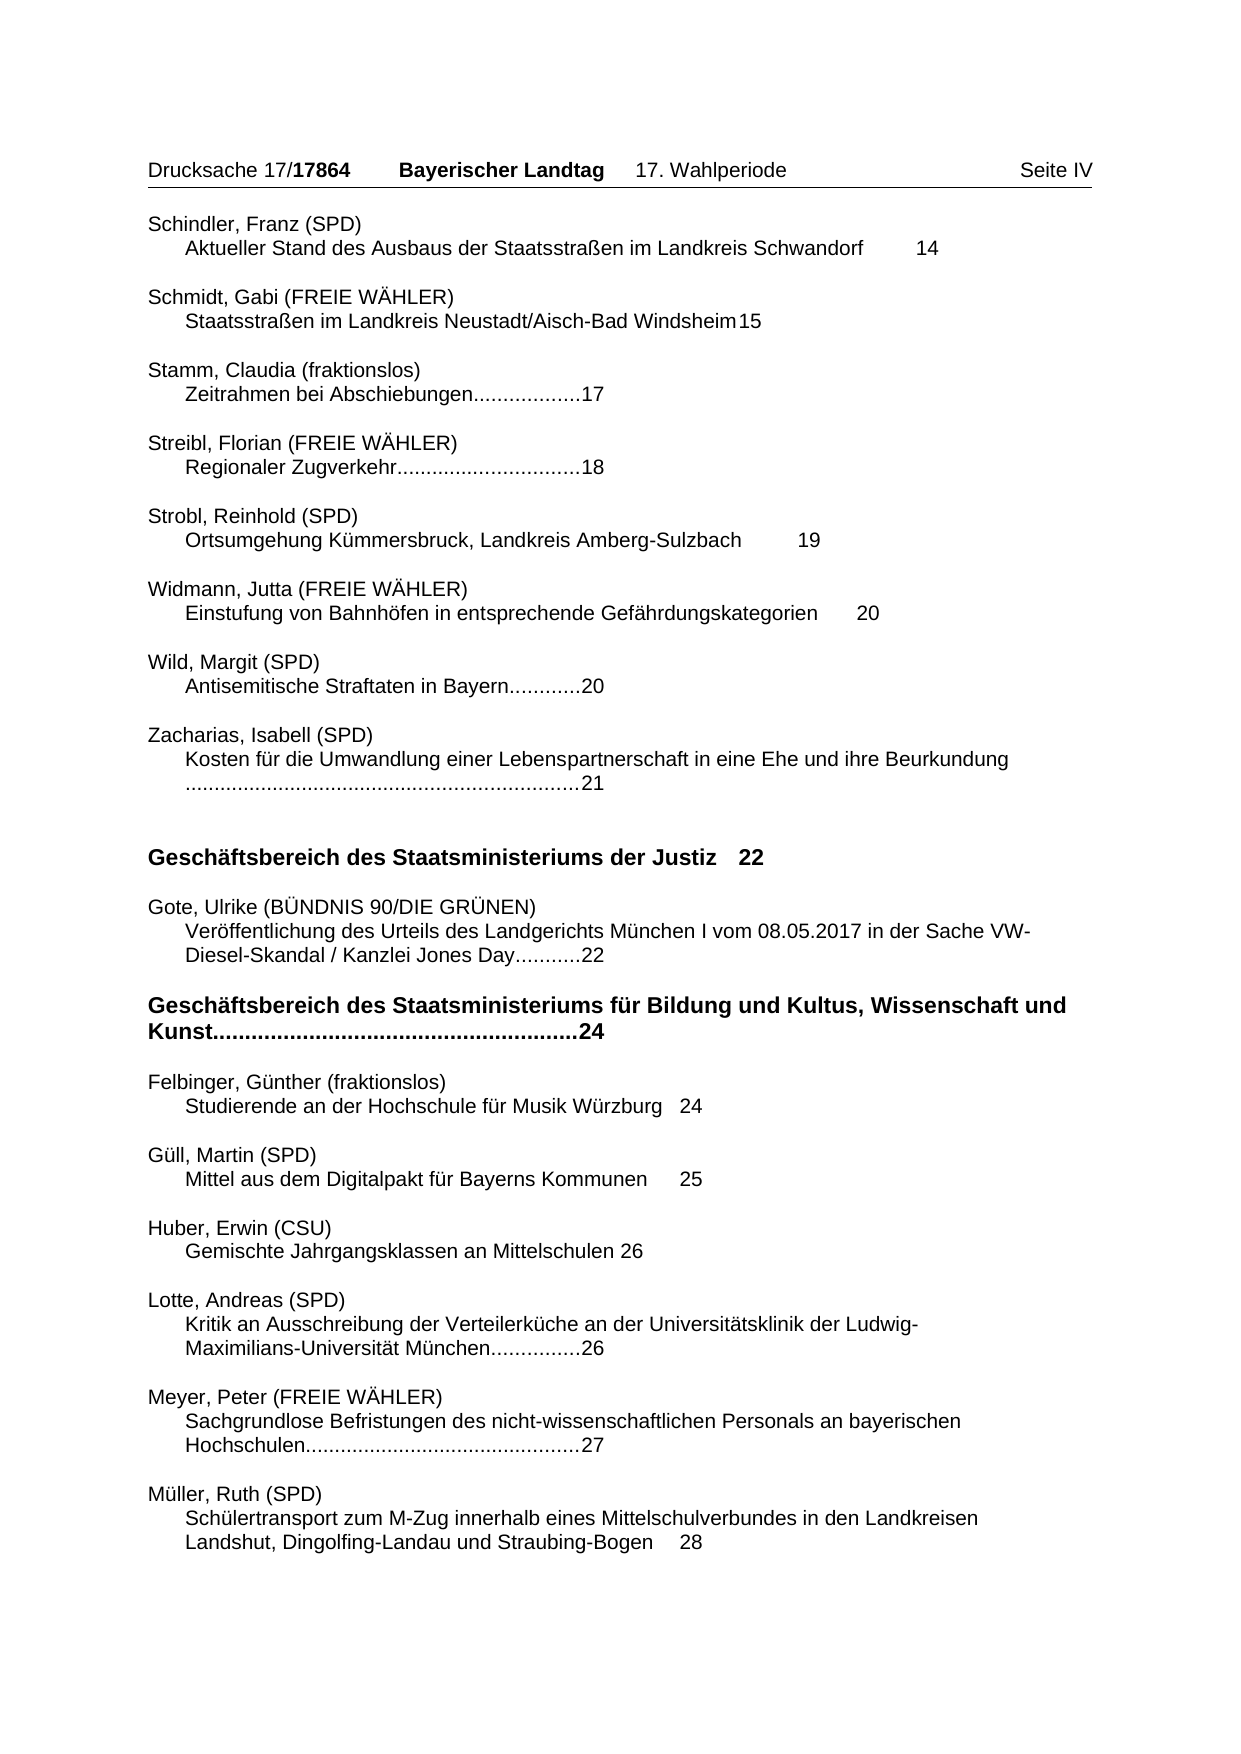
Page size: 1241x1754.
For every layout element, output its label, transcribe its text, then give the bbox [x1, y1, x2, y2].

text Huber, Erwin (CSU) Gemischte Jahrgangsklassen an Mittelschulen 26 [148, 1215, 1033, 1263]
text Zacharias, Isabell (SPD) Kosten für die Umwandlung einer Lebenspartnerschaft in eine Ehe und ihre Beurkundung 21 [148, 723, 1033, 794]
text Geschäftsbereich des Staatsministeriums für Bildung und Kultus, Wissenschaft und Kunst 24 [148, 992, 1092, 1044]
text Schmidt, Gabi (FREIE WÄHLER) Staatsstraßen im Landkreis Neustadt/Aisch-Bad Windsheim 15 [148, 285, 1033, 333]
text Stamm, Claudia (fraktionslos) Zeitrahmen bei Abschiebungen 17 [148, 358, 1033, 406]
text Gote, Ulrike (BÜNDNIS 90/DIE GRÜNEN) Veröffentlichung des Urteils des Landgerichts München I vom 08.05.2017 in der Sache VW-Diesel-Skandal / Kanzlei Jones Day 22 [148, 895, 1033, 967]
text Schindler, Franz (SPD) Aktueller Stand des Ausbaus der Staatsstraßen im Landkreis Schwandorf 14 [148, 212, 1033, 260]
text Lotte, Andreas (SPD) Kritik an Ausschreibung der Verteilerküche an der Universitätsklinik der Ludwig-Maximilians-Universität München 26 [148, 1288, 1033, 1360]
text Güll, Martin (SPD) Mittel aus dem Digitalpakt für Bayerns Kommunen 25 [148, 1142, 1033, 1190]
text Geschäftsbereich des Staatsministeriums der Justiz 22 [148, 843, 1092, 870]
text Meyer, Peter (FREIE WÄHLER) Sachgrundlose Befristungen des nicht-wissenschaftlichen Personals an bayerischen Hochschulen 27 [148, 1385, 1033, 1457]
text Strobl, Reinhold (SPD) Ortsumgehung Kümmersbruck, Landkreis Amberg-Sulzbach 19 [148, 504, 1033, 552]
text Felbinger, Günther (fraktionslos) Studierende an der Hochschule für Musik Würzburg 24 [148, 1069, 1033, 1117]
text Wild, Margit (SPD) Antisemitische Straftaten in Bayern 20 [148, 650, 1033, 698]
text Müller, Ruth (SPD) Schülertransport zum M-Zug innerhalb eines Mittelschulverbundes in den Landkreisen Landshut, Dingolfing-Landau und Straubing-Bogen 28 [148, 1482, 1033, 1554]
text Widmann, Jutta (FREIE WÄHLER) Einstufung von Bahnhöfen in entsprechende Gefährdungskategorien 20 [148, 577, 1033, 625]
text Streibl, Florian (FREIE WÄHLER) Regionaler Zugverkehr 18 [148, 431, 1033, 479]
